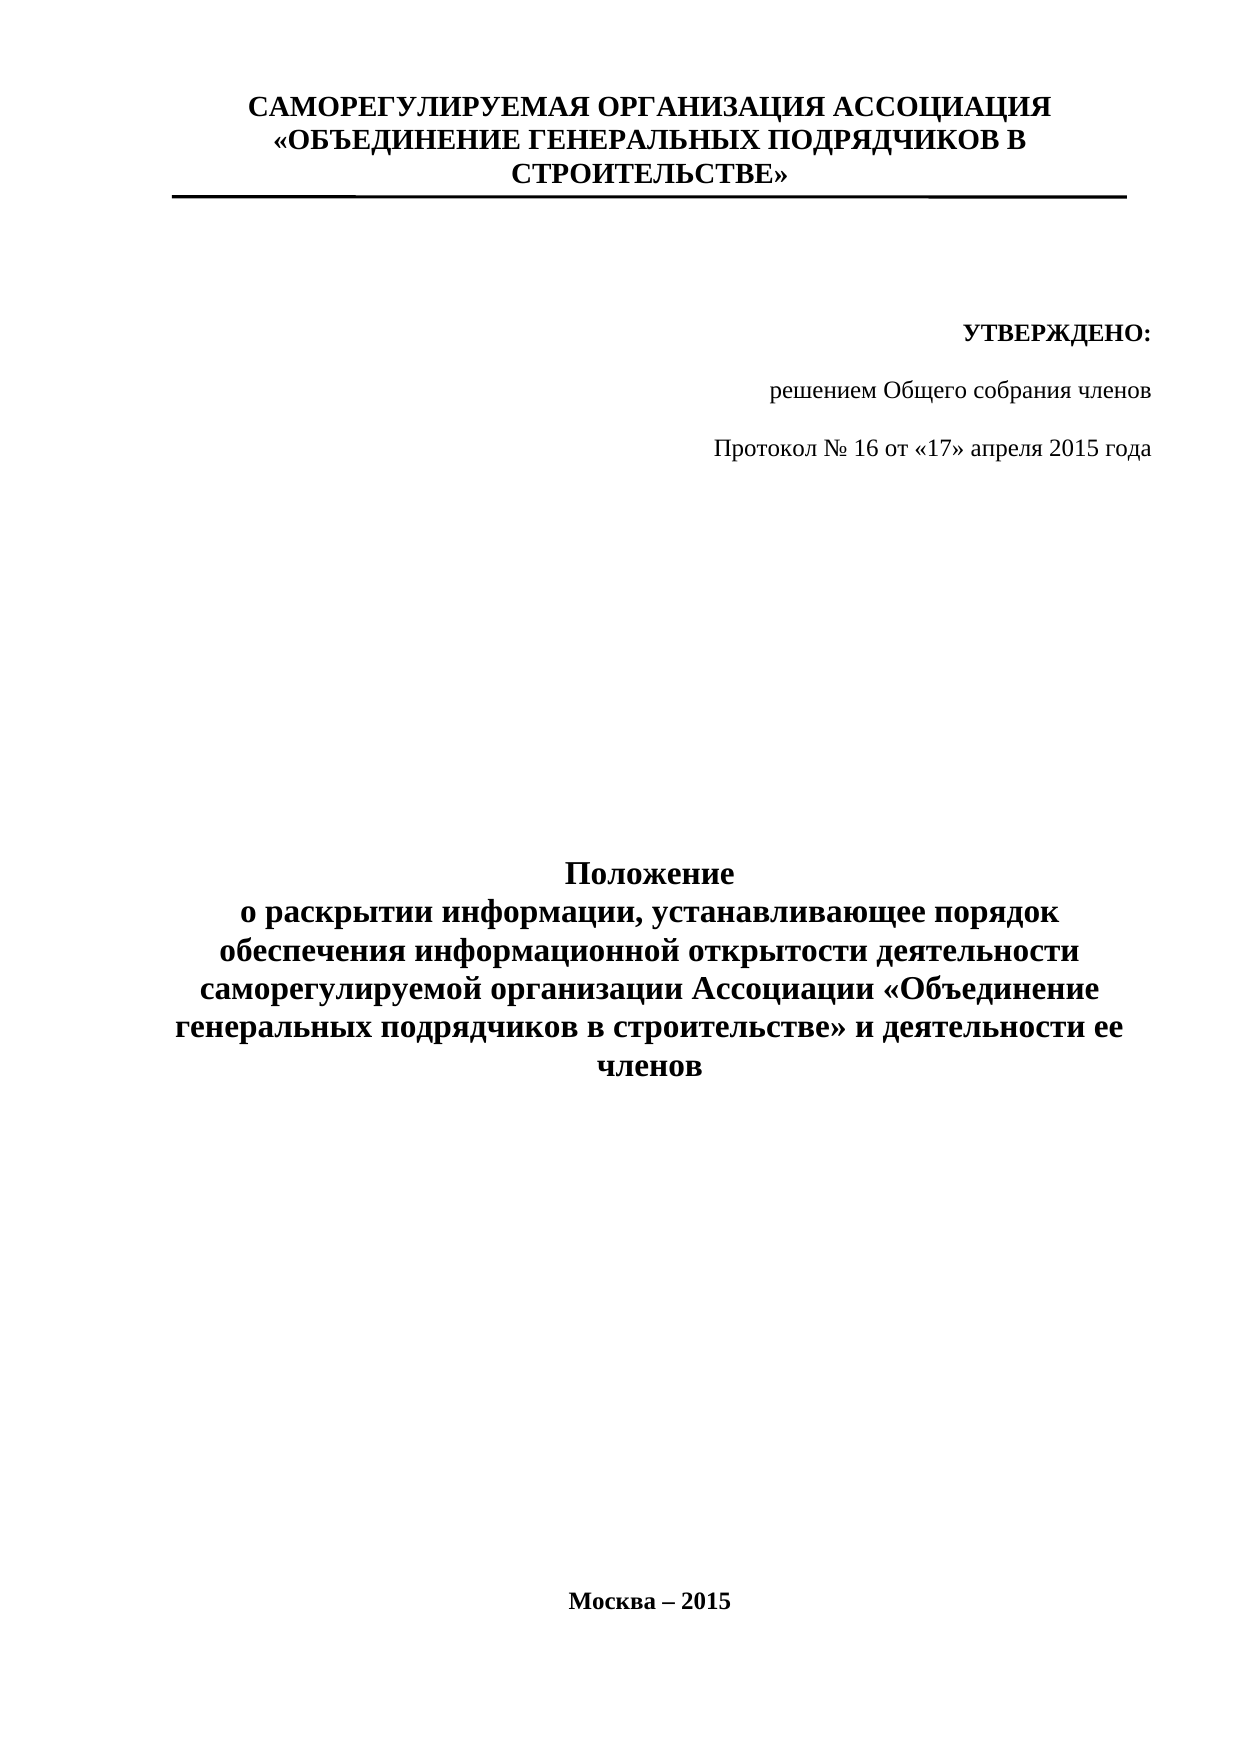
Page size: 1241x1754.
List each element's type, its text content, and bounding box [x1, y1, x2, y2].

text Положение [148, 853, 1152, 891]
text о раскрытии информации, устанавливающее порядок обеспечения информационной открытости деятельности саморегулируемой организации Ассоциации «Объединение генеральных подрядчиков в строительстве» и деятельности ее членов [148, 891, 1152, 1083]
text Протокол № 16 от «17» апреля 2015 года [148, 433, 1152, 462]
text УТВЕРЖДЕНО: [148, 318, 1152, 347]
text САМОРЕГУЛИРУЕМАЯ ОРГАНИЗАЦИЯ АССОЦИАЦИЯ «ОБЪЕДИНЕНИЕ ГЕНЕРАЛЬНЫХ ПОДРЯДЧИКОВ В СТРОИТЕЛЬСТВЕ» [148, 89, 1152, 189]
text Москва – 2015 [91, 1586, 1152, 1615]
text решением Общего собрания членов [148, 376, 1152, 404]
